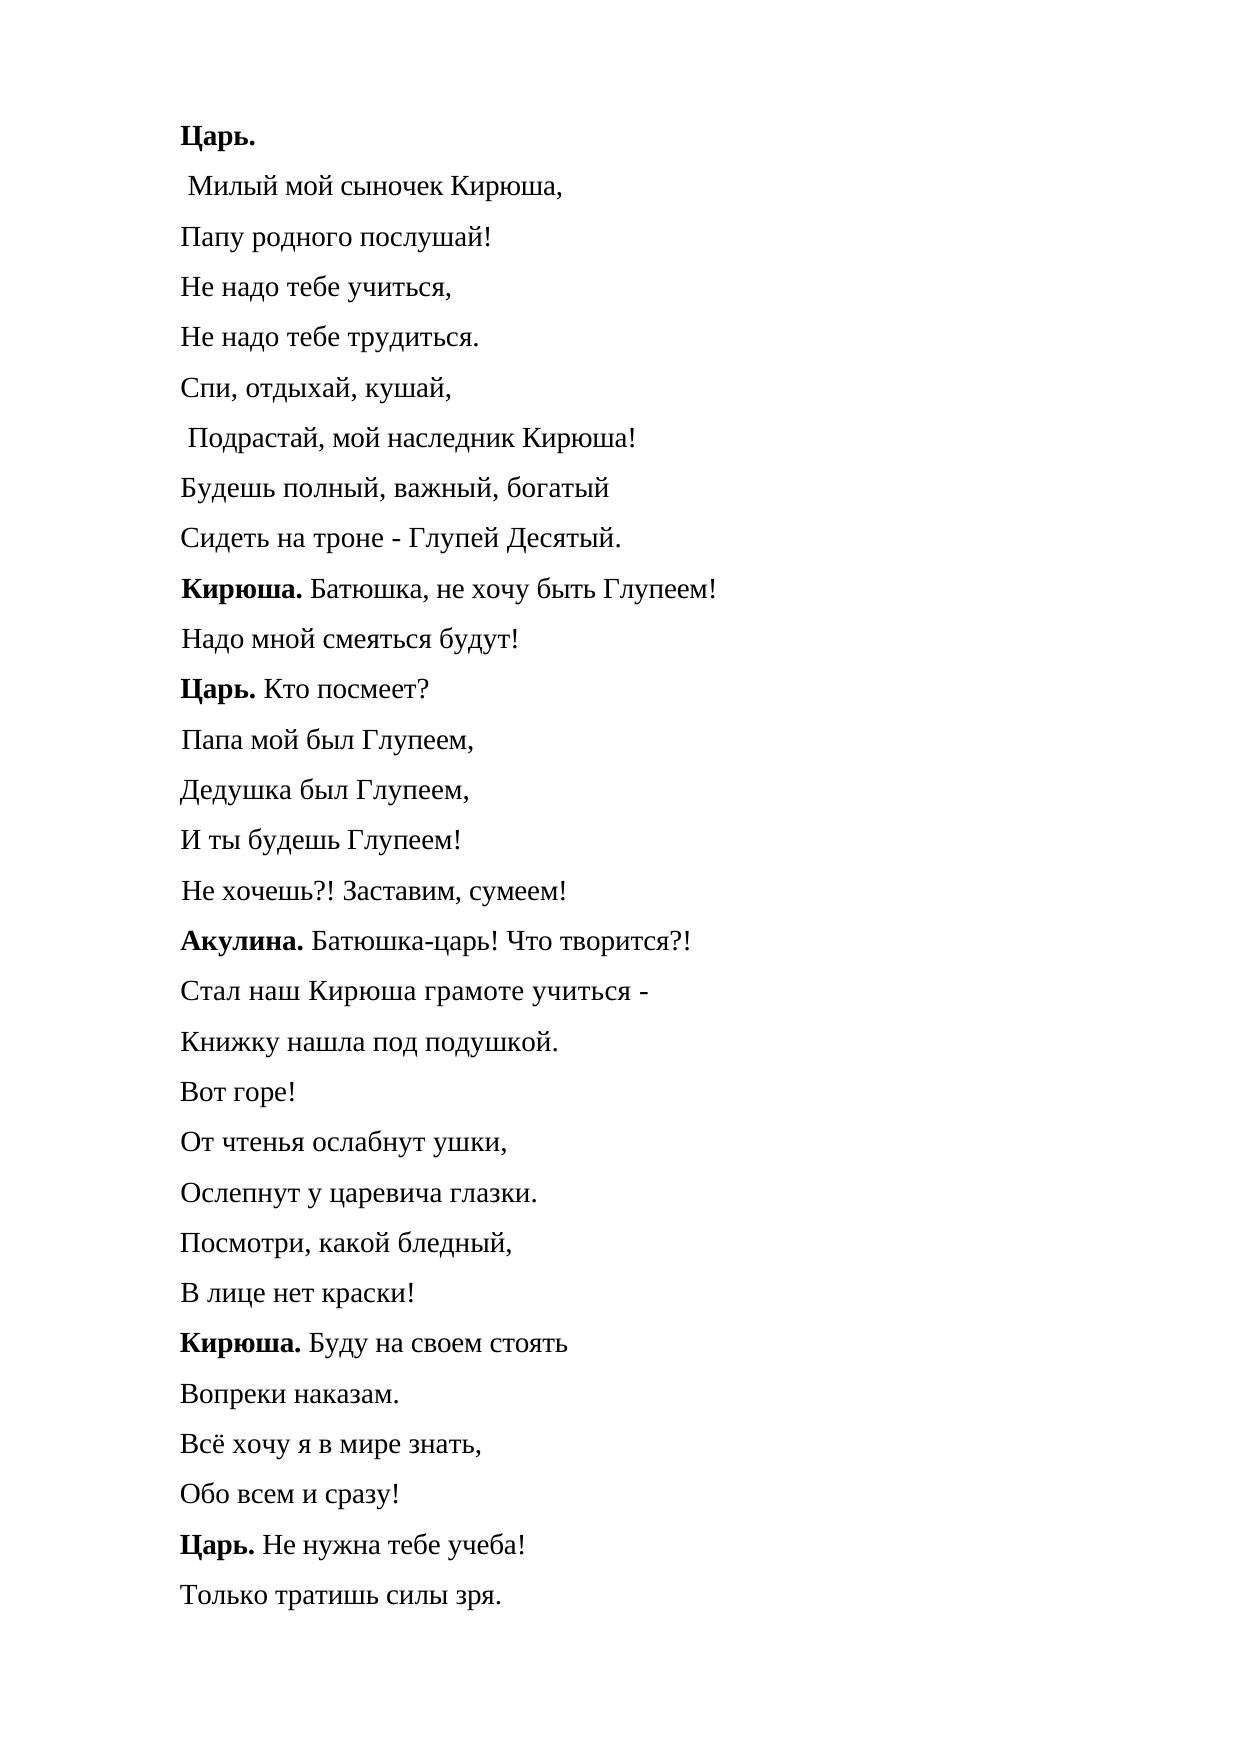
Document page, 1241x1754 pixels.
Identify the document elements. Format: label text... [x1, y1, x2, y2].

text В лице нет краски! [180, 1275, 1152, 1309]
text Кирюша. Батюшка, не хочу быть Глупеем! [181, 571, 1152, 604]
text Акулина. Батюшка-царь! Что творится?! [180, 923, 1152, 957]
text Сидеть на троне - Глупей Десятый. [180, 521, 1068, 554]
text Папу родного послушай! [180, 219, 1068, 252]
text Не надо тебе трудиться. [180, 319, 1068, 353]
text Дедушка был Глупеем, [179, 772, 1152, 806]
text Надо мной смеяться будут! [181, 621, 1152, 655]
text Кирюша. Буду на своем стоять [179, 1326, 1026, 1359]
text От чтенья ослабнут ушки, [180, 1124, 1152, 1158]
text Стал наш Кирюша грамоте учиться - [180, 973, 1152, 1007]
text Не надо тебе учиться, [180, 269, 1068, 303]
text Всё хочу я в мире знать, [179, 1426, 1026, 1460]
text Книжку нашла под подушкой. [180, 1024, 1152, 1057]
text Царь. [180, 118, 1068, 152]
text Ослепнут у царевича глазки. [180, 1175, 1152, 1208]
text Вопреки наказам. [179, 1376, 1026, 1409]
text Вот горе! [179, 1074, 1152, 1108]
text Посмотри, какой бледный, [179, 1225, 1152, 1258]
text И ты будешь Глупеем! [180, 822, 1152, 856]
text Папа мой был Глупеем, [181, 722, 1152, 755]
text Милый мой сыночек Кирюша, [180, 168, 1068, 202]
text Спи, отдыхай, кушай, [180, 370, 1068, 403]
text Будешь полный, важный, богатый [180, 470, 1068, 504]
text Только тратишь силы зря. [179, 1577, 984, 1611]
text Подрастай, мой наследник Кирюша! [180, 420, 1068, 453]
text Обо всем и сразу! [179, 1477, 1026, 1510]
text Царь. Кто посмеет? [180, 672, 1152, 705]
text Царь. Не нужна тебе учеба! [179, 1527, 984, 1560]
text Не хочешь?! Заставим, сумеем! [181, 873, 1152, 906]
